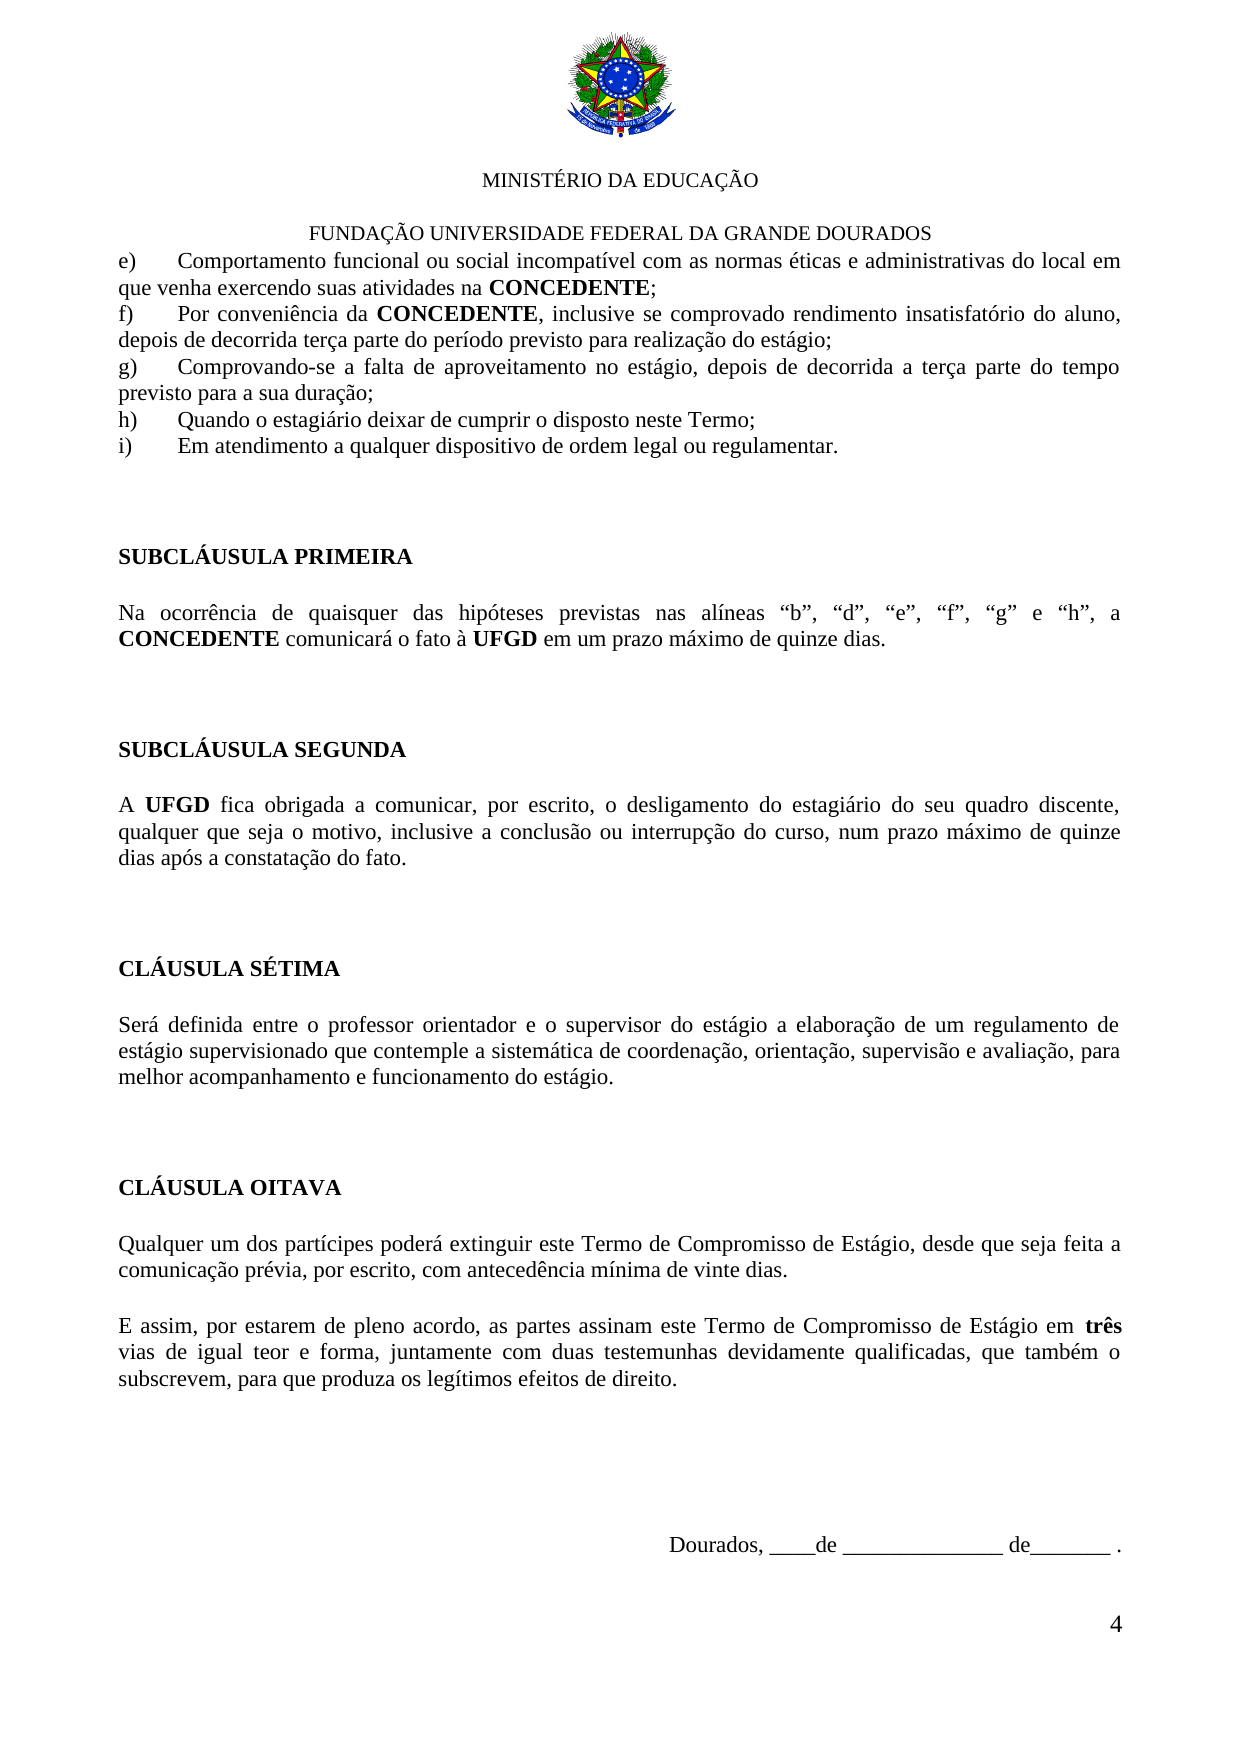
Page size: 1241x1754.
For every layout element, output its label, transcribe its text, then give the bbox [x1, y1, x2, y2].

list Quando o estagiário deixar de cumprir o disposto neste Termo; [118, 406, 1122, 432]
text SUBCLÁUSULA SEGUNDA [118, 736, 1122, 762]
text E assim, por estarem de pleno acordo, as partes assinam este Termo de Compromisso de Estágio em três vias de igual teor e forma, juntamente com duas testemunhas devidamente qualificadas, que também o subscrevem, para que produza os legítimos efeitos de direito. [118, 1312, 1122, 1391]
text A UFGD fica obrigada a comunicar, por escrito, o desligamento do estagiário do seu quadro discente, qualquer que seja o motivo, inclusive a conclusão ou interrupção do curso, num prazo máximo de quinze dias após a constatação do fato. [118, 791, 1122, 871]
text Dourados, ____de ______________ de_______ . [118, 1531, 1122, 1557]
text Na ocorrência de quaisquer das hipóteses previstas nas alíneas “b”, “d”, “e”, “f”, “g” e “h”, a CONCEDENTE comunicará o fato à UFGD em um prazo máximo de quinze dias. [118, 598, 1122, 651]
text Qualquer um dos partícipes poderá extinguir este Termo de Compromisso de Estágio, desde que seja feita a comunicação prévia, por escrito, com antecedência mínima de vinte dias. [118, 1230, 1122, 1283]
list Comprovando-se a falta de aproveitamento no estágio, depois de decorrida a terça parte do tempo previsto para a sua duração; [118, 353, 1122, 406]
text Será definida entre o professor orientador e o supervisor do estágio a elaboração de um regulamento de estágio supervisionado que contemple a sistemática de coordenação, orientação, supervisão e avaliação, para melhor acompanhamento e funcionamento do estágio. [118, 1011, 1122, 1090]
list Em atendimento a qualquer dispositivo de ordem legal ou regulamentar. [118, 432, 1122, 458]
text CLÁUSULA SÉTIMA [118, 955, 1122, 982]
picture [562, 29, 679, 139]
text SUBCLÁUSULA PRIMEIRA [118, 543, 1122, 569]
list Por conveniência da CONCEDENTE, inclusive se comprovado rendimento insatisfatório do aluno, depois de decorrida terça parte do período previsto para realização do estágio; [118, 300, 1122, 353]
text CLÁUSULA OITAVA [118, 1174, 1122, 1201]
list Comportamento funcional ou social incompatível com as normas éticas e administrativas do local em que venha exercendo suas atividades na CONCEDENTE; [118, 247, 1122, 300]
